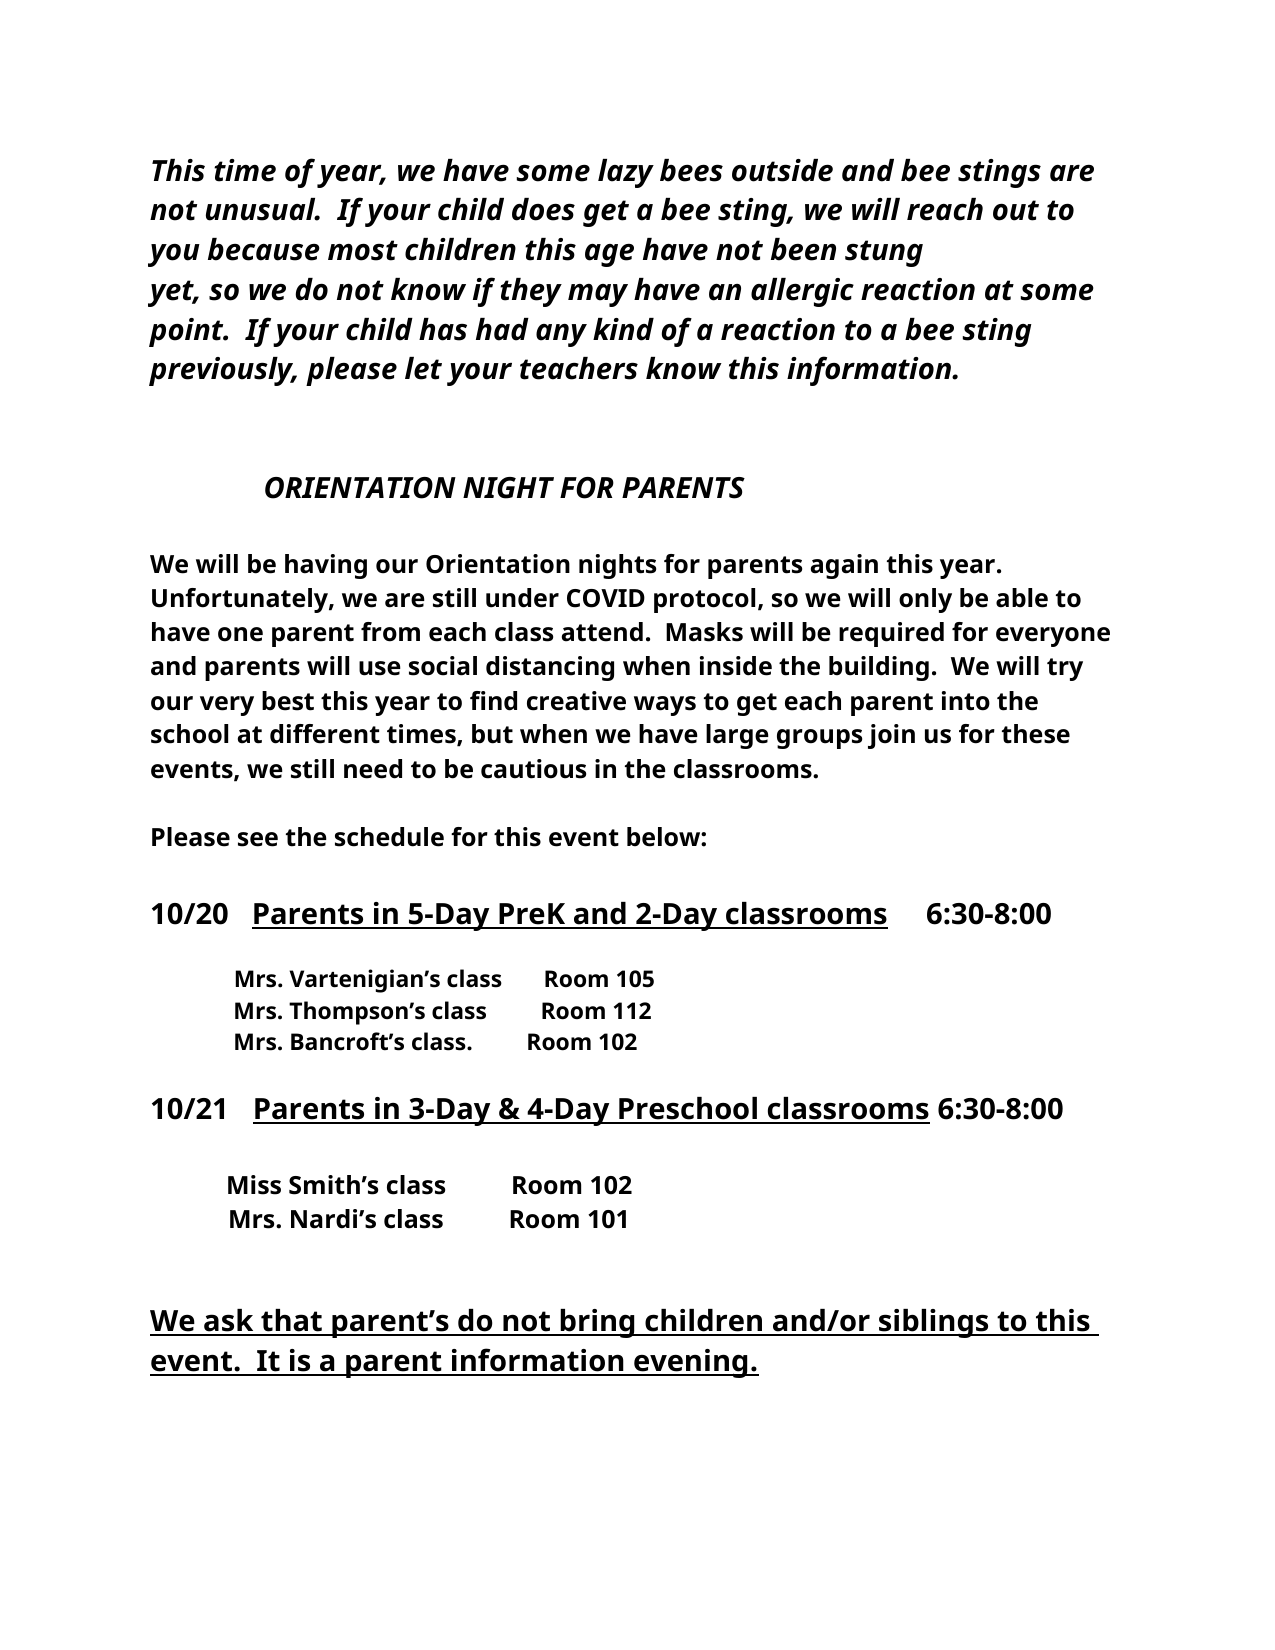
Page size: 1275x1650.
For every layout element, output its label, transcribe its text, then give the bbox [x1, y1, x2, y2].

text Unfortunately, we are still under COVID protocol, so we will only be able to have one parent from each class attend. Masks will be required for everyone and parents will use social distancing when inside the building. We will try our very best this year to find creative ways to get each parent into the school at different times, but when we have large groups join us for these events, we still need to be cautious in the classrooms. [150, 581, 1125, 785]
text 10/21 Parents in 3-Day & 4-Day Preschool classrooms 6:30-8:00 [150, 1088, 1125, 1128]
text ORIENTATION NIGHT FOR PARENTS [150, 467, 1125, 507]
text We ask that parent’s do not bring children and/or siblings to this event. It is a parent information evening. [150, 1300, 1125, 1380]
text 10/20 Parents in 5-Day PreK and 2-Day classrooms 6:30-8:00 [150, 893, 1125, 933]
text Miss Smith’s class Room 102 [150, 1168, 1125, 1202]
text Mrs. Vartenigian’s class Room 105 [150, 963, 1125, 994]
text This time of year, we have some lazy bees outside and bee stings are not unusual. If your child does get a bee sting, we will reach out to you because most children this age have not been stung [150, 150, 1125, 269]
text Mrs. Thompson’s class Room 112 [150, 994, 1125, 1026]
text Please see the schedule for this event below: [150, 819, 1125, 853]
text Mrs. Bancroft’s class. Room 102 [150, 1026, 1125, 1057]
text Mrs. Nardi’s class Room 101 [150, 1202, 1125, 1236]
text yet, so we do not know if they may have an allergic reaction at some point. If your child has had any kind of a reaction to a bee sting previously, please let your teachers know this information. [150, 269, 1125, 388]
text We will be having our Orientation nights for parents again this year. [150, 547, 1125, 581]
